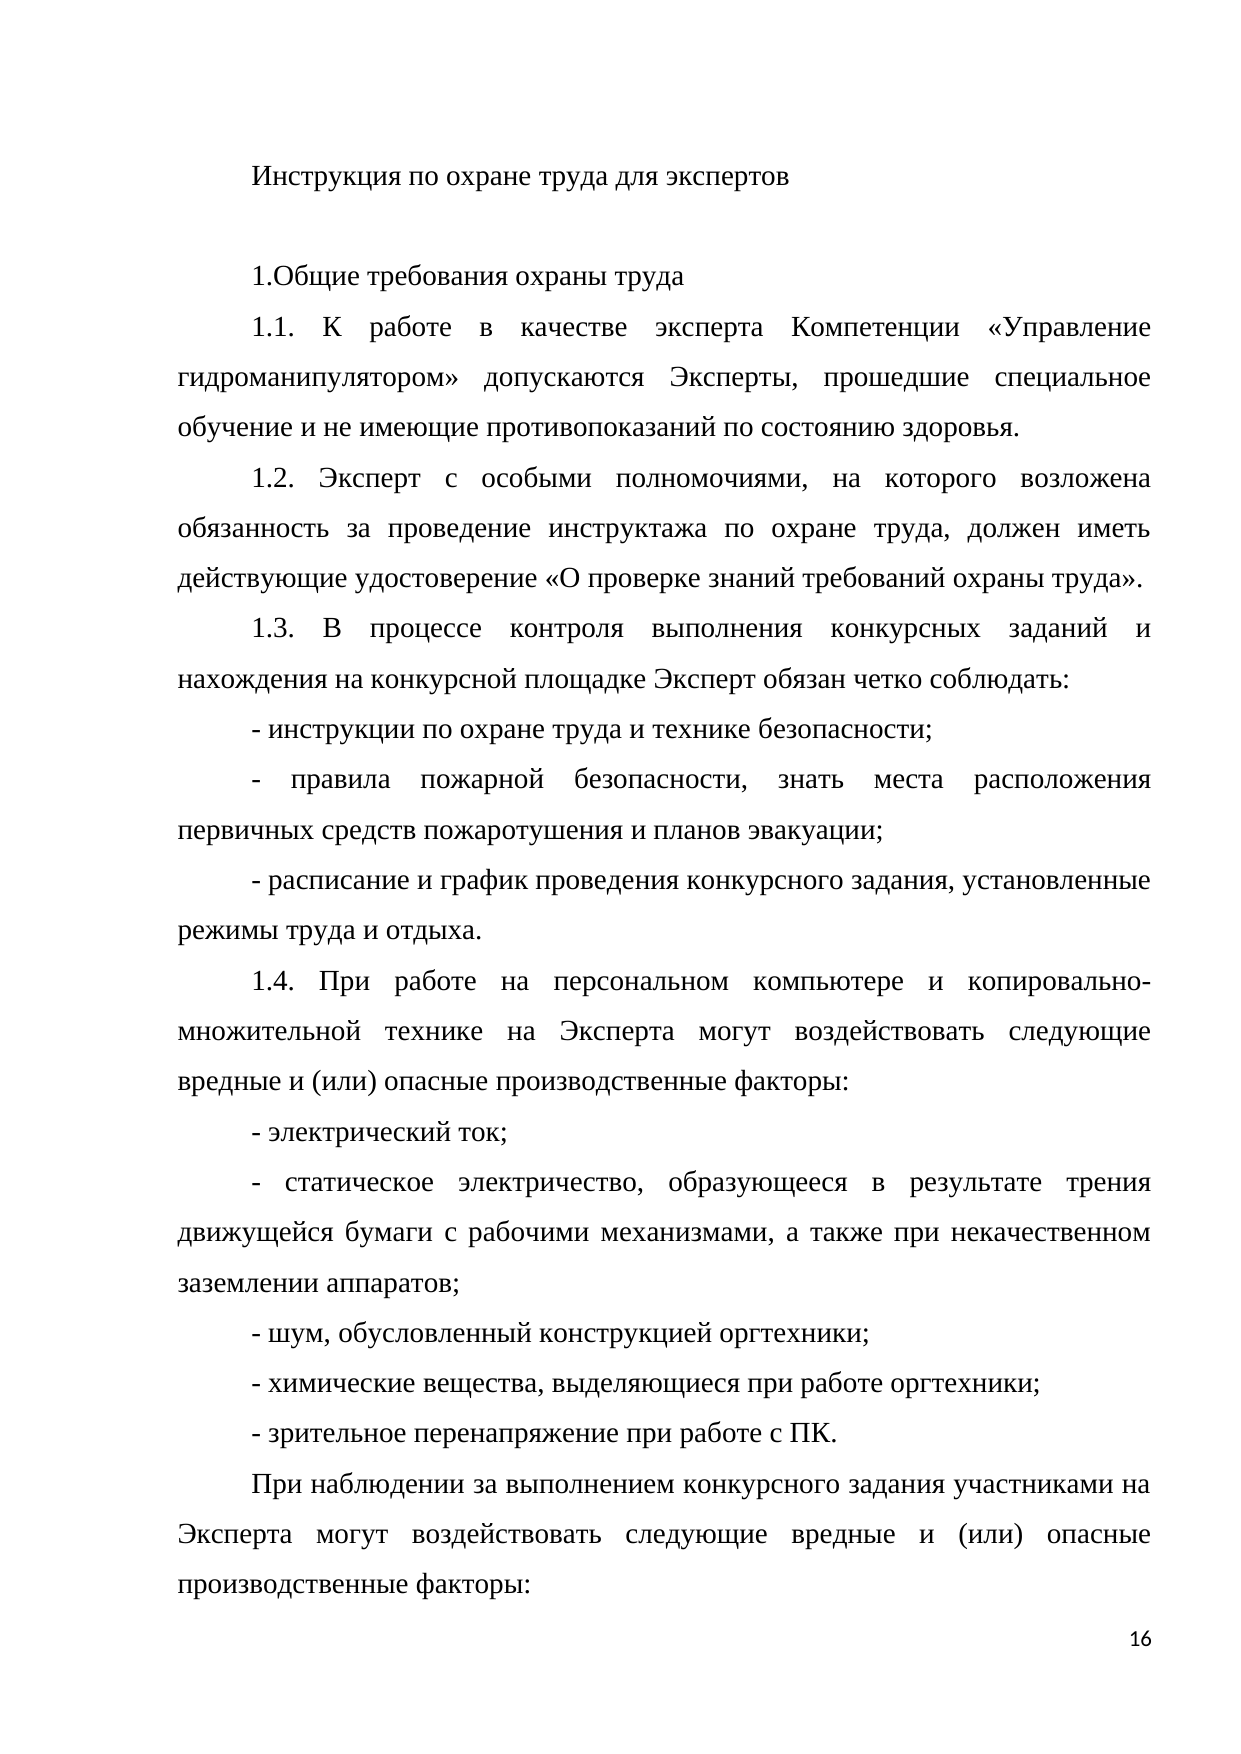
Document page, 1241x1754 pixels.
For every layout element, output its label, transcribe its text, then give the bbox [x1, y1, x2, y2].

text 1.1. К работе в качестве эксперта Компетенции «Управление гидроманипулятором» допускаются Эксперты, прошедшие специальное обучение и не имеющие противопоказаний по состоянию здоровья. [177, 309, 1152, 443]
text - шум, обусловленный конструкцией оргтехники; [177, 1315, 1152, 1348]
text - электрический ток; [177, 1114, 1152, 1147]
subtitle 1.Общие требования охраны труда [177, 258, 1152, 292]
text - зрительное перенапряжение при работе с ПК. [177, 1416, 1152, 1449]
text 1.2. Эксперт с особыми полномочиями, на которого возложена обязанность за проведение инструктажа по охране труда, должен иметь действующие удостоверение «О проверке знаний требований охраны труда». [177, 460, 1152, 594]
text - статическое электричество, образующееся в результате трения движущейся бумаги с рабочими механизмами, а также при некачественном заземлении аппаратов; [177, 1164, 1152, 1298]
text При наблюдении за выполнением конкурсного задания участниками на Эксперта могут воздействовать следующие вредные и (или) опасные производственные факторы: [177, 1466, 1152, 1600]
text 1.3. В процессе контроля выполнения конкурсных заданий и нахождения на конкурсной площадке Эксперт обязан четко соблюдать: [177, 611, 1152, 694]
subtitle Инструкция по охране труда для экспертов [177, 158, 1152, 191]
text - правила пожарной безопасности, знать места расположения первичных средств пожаротушения и планов эвакуации; [177, 762, 1152, 845]
text - химические вещества, выделяющиеся при работе оргтехники; [177, 1365, 1152, 1399]
text - инструкции по охране труда и технике безопасности; [177, 711, 1152, 745]
text 1.4. При работе на персональном компьютере и копировально-множительной технике на Эксперта могут воздействовать следующие вредные и (или) опасные производственные факторы: [177, 963, 1152, 1097]
text - расписание и график проведения конкурсного задания, установленные режимы труда и отдыха. [177, 862, 1152, 946]
